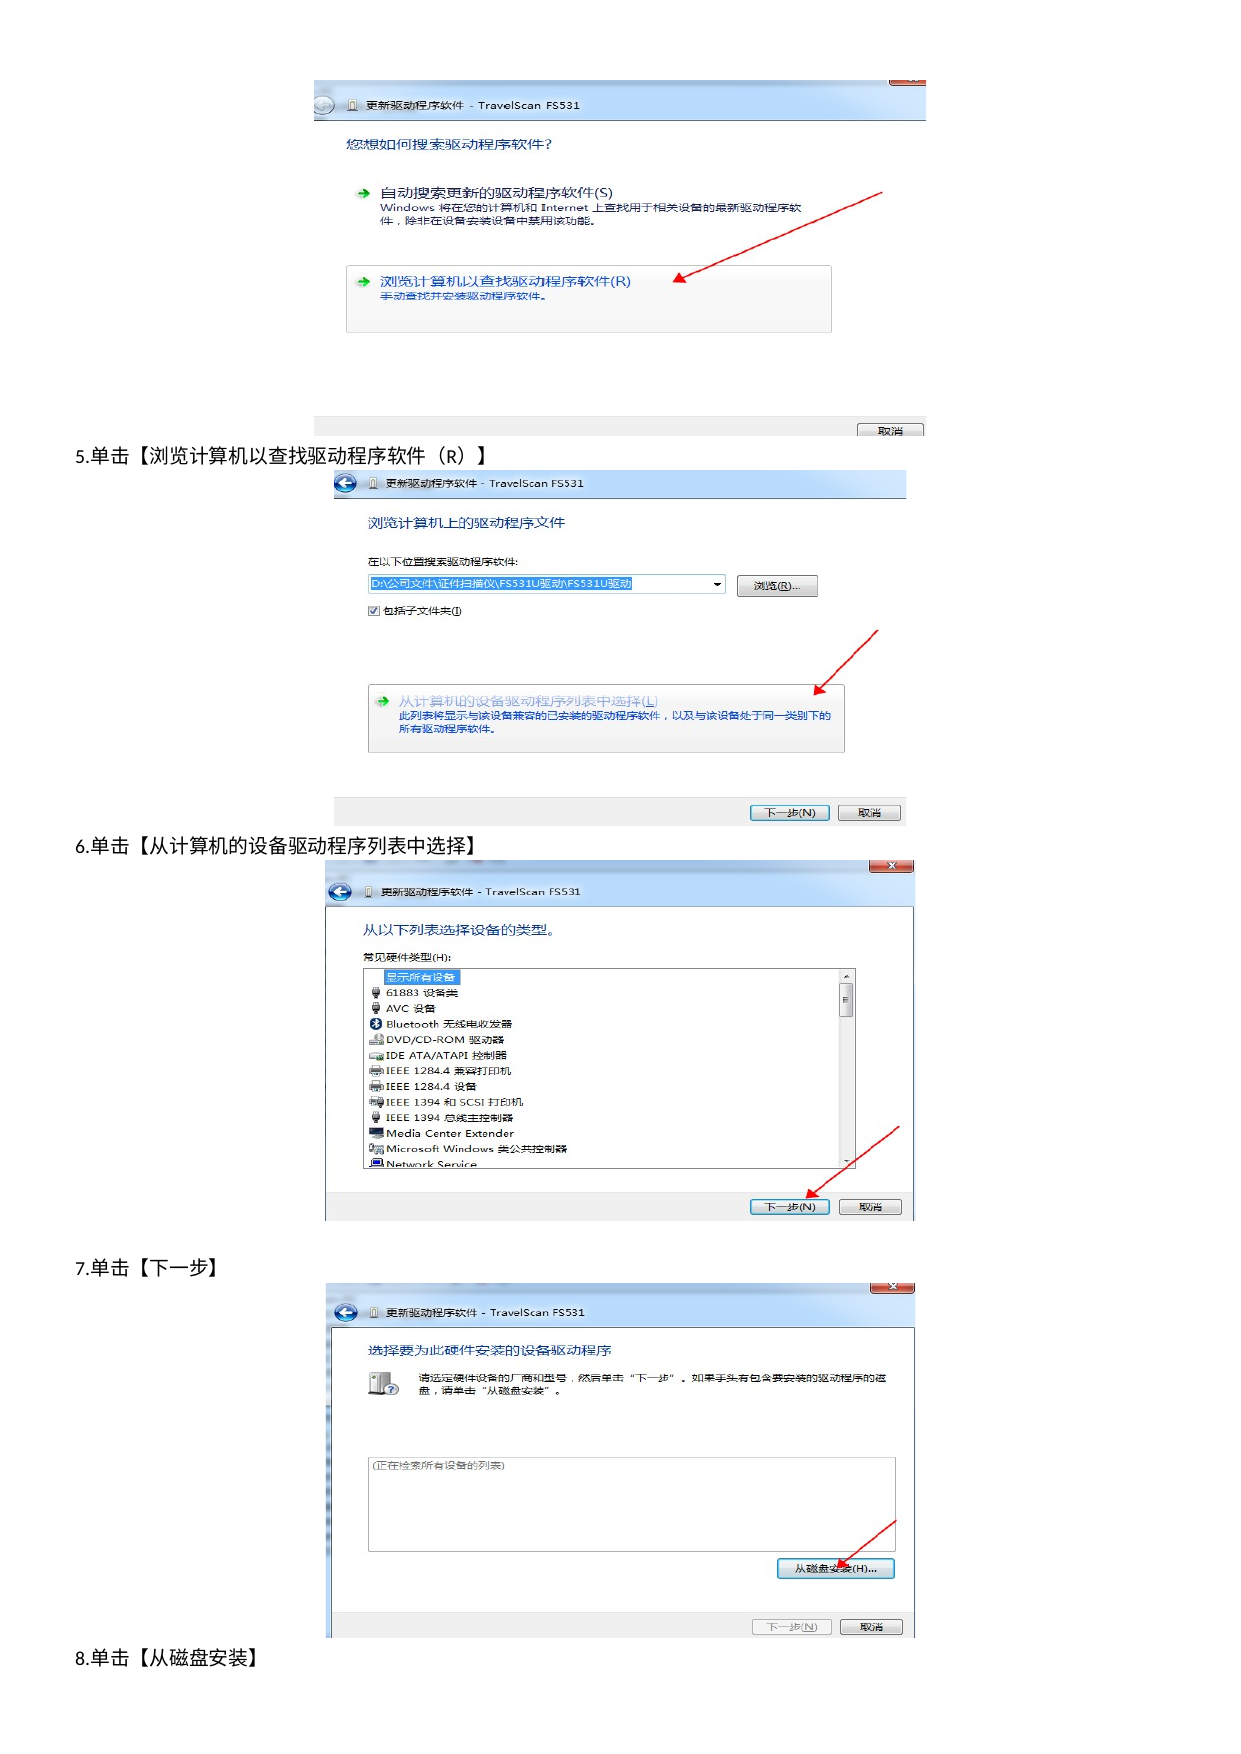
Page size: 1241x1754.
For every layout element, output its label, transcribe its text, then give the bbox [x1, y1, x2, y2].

picture [334, 470, 907, 826]
picture [325, 860, 916, 1221]
text 7.单击【下一步】 [75, 1251, 1165, 1283]
text 5.单击【浏览计算机以查找驱动程序软件（R）】 [75, 438, 1165, 471]
picture [325, 1283, 916, 1638]
text 8.单击【从磁盘安装】 [75, 1641, 1165, 1673]
text 6.单击【从计算机的设备驱动程序列表中选择】 [75, 828, 1165, 861]
picture [314, 80, 927, 436]
